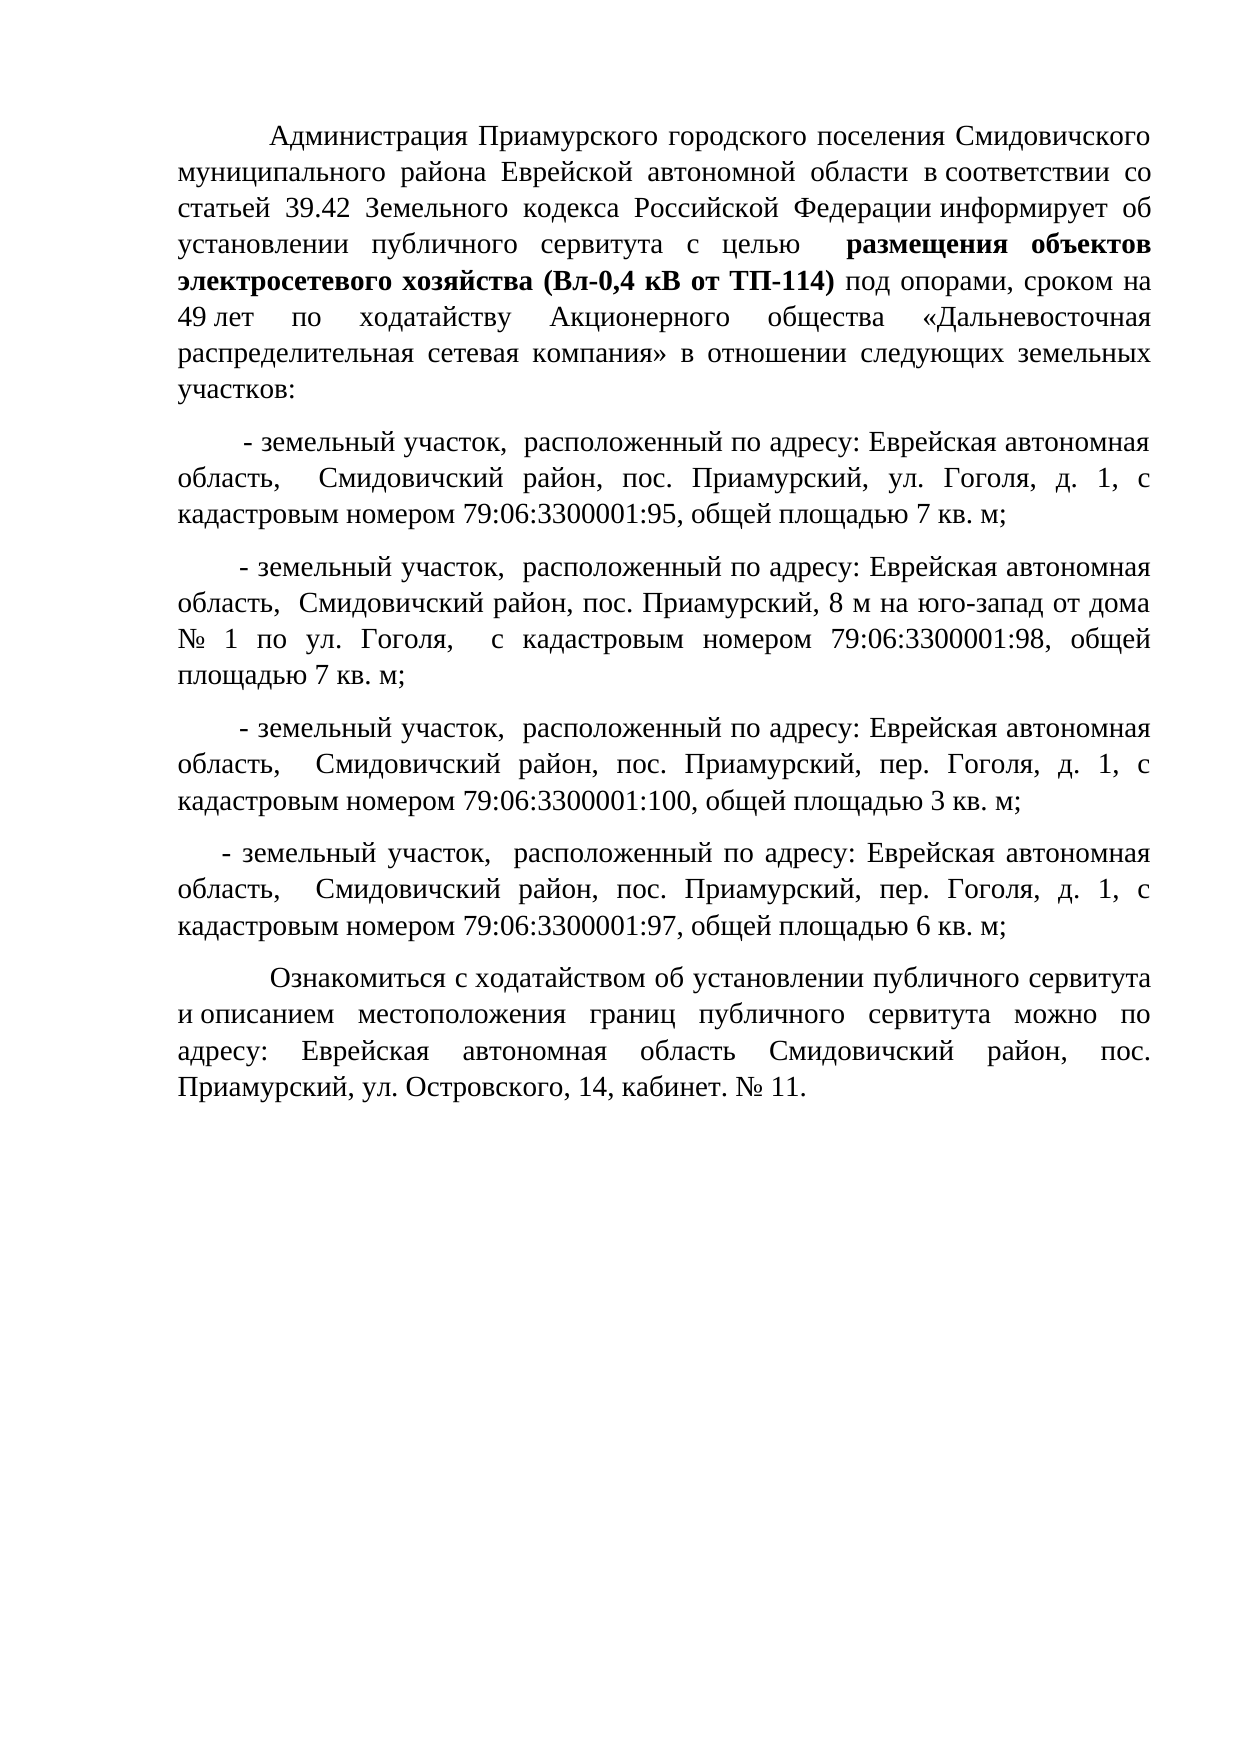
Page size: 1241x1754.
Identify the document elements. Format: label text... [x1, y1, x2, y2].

text Ознакомиться с ходатайством об установлении публичного сервитута и описанием местоположения границ публичного сервитута можно по адресу: Еврейская автономная область Смидовичский район, пос. Приамурский, ул. Островского, 14, кабинет. № 11. [177, 961, 1152, 1102]
text Администрация Приамурского городского поселения Смидовичского муниципального района Еврейской автономной области в соответствии со статьей 39.42 Земельного кодекса Российской Федерации информирует об установлении публичного сервитута с целью размещения объектов электросетевого хозяйства (Вл-0,4 кВ от ТП-114) под опорами, сроком на 49 лет по ходатайству Акционерного общества «Дальневосточная распределительная сетевая компания» в отношении следующих земельных участков: [177, 118, 1152, 405]
text - земельный участок, расположенный по адресу: Еврейская автономная область, Смидовичский район, пос. Приамурский, пер. Гоголя, д. 1, с кадастровым номером 79:06:3300001:100, общей площадью 3 кв. м; [177, 710, 1152, 816]
text - земельный участок, расположенный по адресу: Еврейская автономная область, Смидовичский район, пос. Приамурский, 8 м на юго-запад от дома № 1 по ул. Гоголя, с кадастровым номером 79:06:3300001:98, общей площадью 7 кв. м; [177, 549, 1152, 691]
text - земельный участок, расположенный по адресу: Еврейская автономная область, Смидовичский район, пос. Приамурский, ул. Гоголя, д. 1, с кадастровым номером 79:06:3300001:95, общей площадью 7 кв. м; [177, 424, 1152, 530]
text - земельный участок, расположенный по адресу: Еврейская автономная область, Смидовичский район, пос. Приамурский, пер. Гоголя, д. 1, с кадастровым номером 79:06:3300001:97, общей площадью 6 кв. м; [177, 835, 1152, 941]
